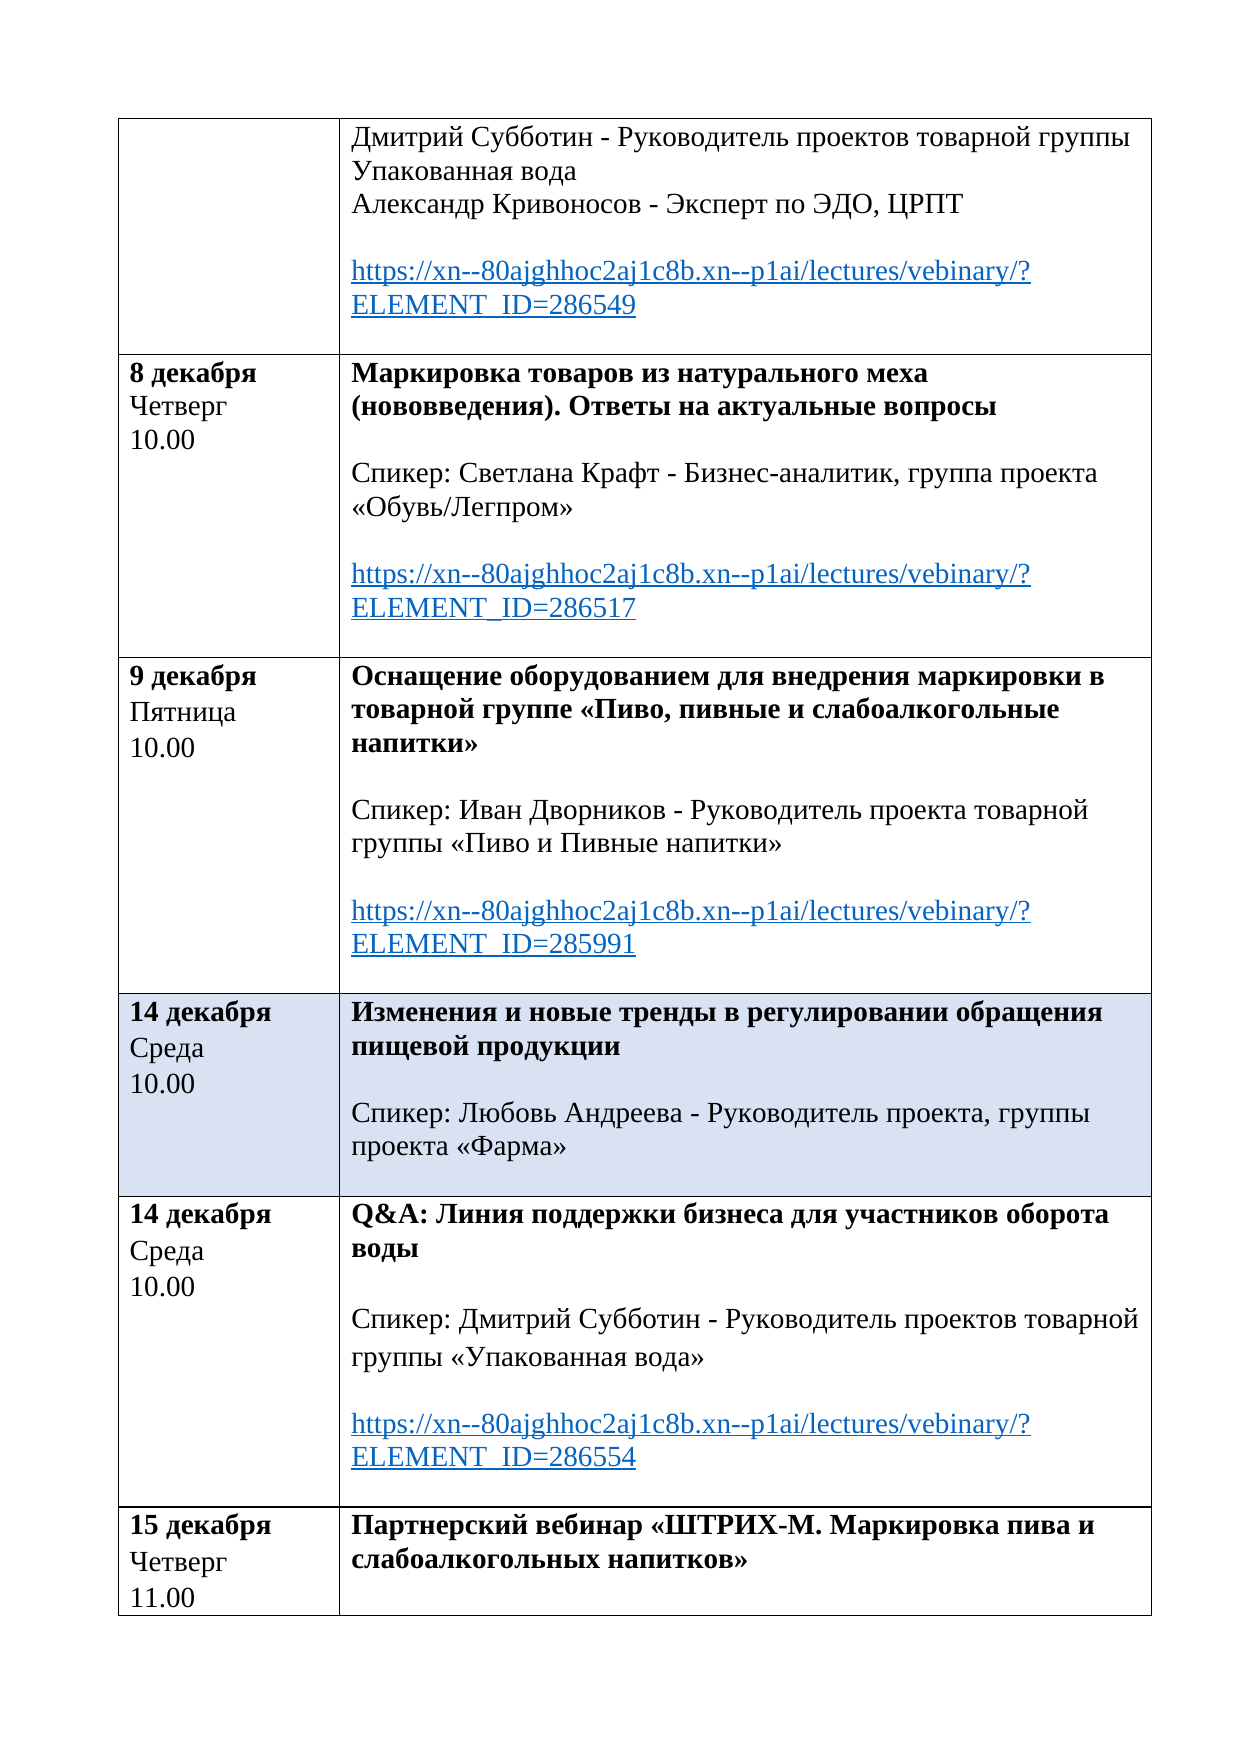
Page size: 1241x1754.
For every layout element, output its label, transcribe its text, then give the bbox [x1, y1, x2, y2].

table_cell Маркировка товаров из натурального меха (нововведения). Ответы на актуальные вопросы Спикер: Светлана Крафт - Бизнес-аналитик, группа проекта «Обувь/Легпром» https://xn--80ajghhoc2aj1c8b.xn--p1ai/lectures/vebinary/?ELEMENT_ID=286517 [340, 355, 1151, 657]
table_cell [340, 119, 1151, 354]
table_cell 9 декабря Пятница 10.00 [119, 658, 339, 993]
table_cell 14 декабря Среда 10.00 [119, 994, 339, 1196]
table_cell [119, 119, 339, 354]
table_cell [119, 1508, 339, 1615]
table_cell 14 декабря Среда 10.00 [119, 1197, 339, 1506]
table_cell Оснащение оборудованием для внедрения маркировки в товарной группе «Пиво, пивные и слабоалкогольные напитки» Спикер: Иван Дворников - Руководитель проекта товарной группы «Пиво и Пивные напитки» https://xn--80ajghhoc2aj1c8b.xn--p1ai/lectures/vebinary/?ELEMENT_ID=285991 [340, 658, 1151, 993]
table_cell 8 декабря Четверг 10.00 [119, 355, 339, 657]
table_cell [340, 1508, 1151, 1615]
table_cell Изменения и новые тренды в регулировании обращения пищевой продукции Спикер: Любовь Андреева - Руководитель проекта, группы проекта «Фарма» [340, 994, 1151, 1196]
table_cell Q&A: Линия поддержки бизнеса для участников оборота воды Спикер: Дмитрий Субботин - Руководитель проектов товарной группы «Упакованная вода» https://xn--80ajghhoc2aj1c8b.xn--p1ai/lectures/vebinary/?ELEMENT_ID=286554 [340, 1197, 1151, 1506]
